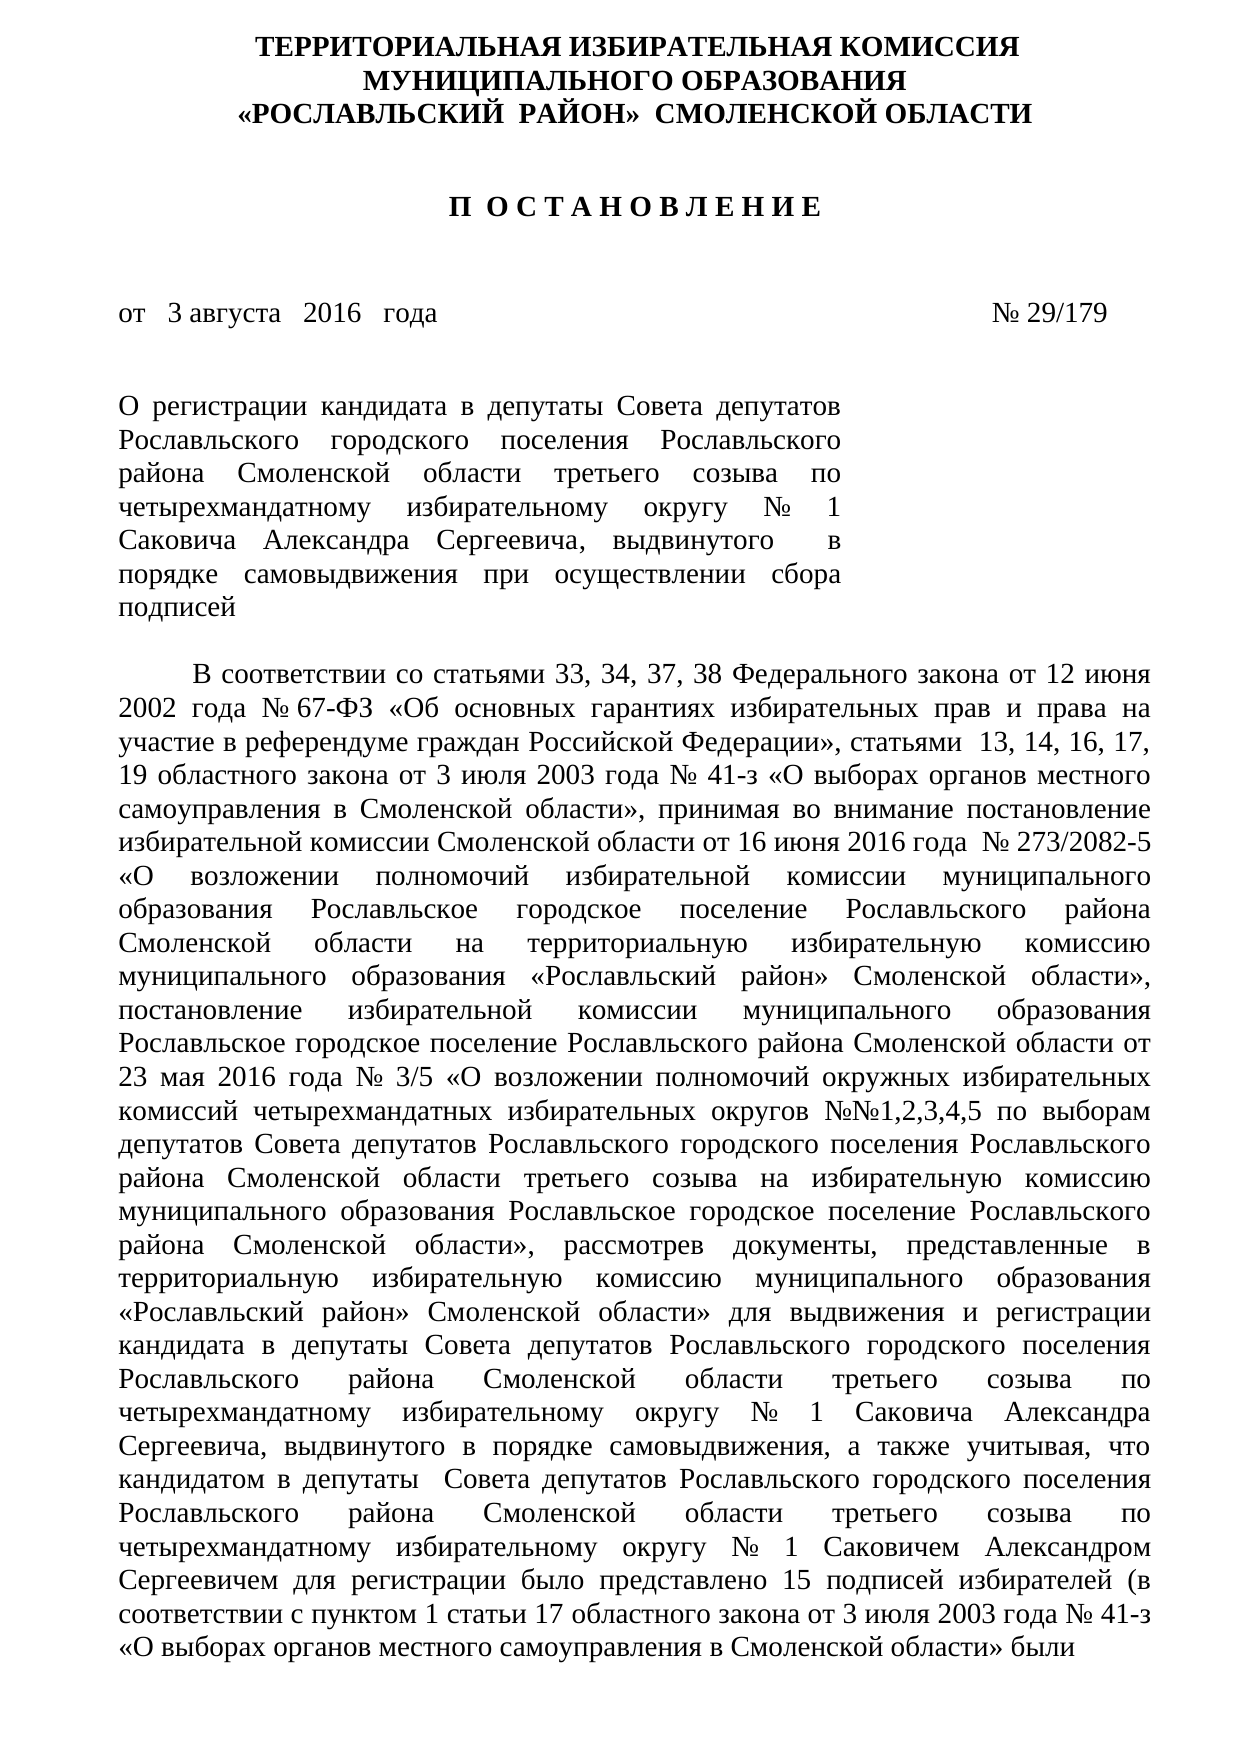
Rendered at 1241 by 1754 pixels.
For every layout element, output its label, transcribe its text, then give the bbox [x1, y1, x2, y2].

text О регистрации кандидата в депутаты Совета депутатов Рославльского городского поселения Рославльского района Смоленской области третьего созыва по четырехмандатному избирательному округу № 1 Саковича Александра Сергеевича, выдвинутого в порядке самовыдвижения при осуществлении сбора подписей [118, 388, 842, 623]
text «РОСЛАВЛЬСКИЙ РАЙОН» СМОЛЕНСКОЙ ОБЛАСТИ [118, 97, 1152, 130]
text ТЕРРИТОРИАЛЬНАЯ ИЗБИРАТЕЛЬНАЯ КОМИССИЯ [112, 29, 1163, 63]
text МУНИЦИПАЛЬНОГО ОБРАЗОВАНИЯ [118, 63, 1152, 97]
text от 3 августа 2016 года № 29/179 [118, 295, 1152, 329]
text П О С Т А Н О В Л Е Н И Е [118, 189, 1152, 223]
text В соответствии со статьями 33, 34, 37, 38 Федерального закона от 12 июня 2002 года № 67-ФЗ «Об основных гарантиях избирательных прав и права на участие в референдуме граждан Российской Федерации», статьями 13, 14, 16, 17, 19 областного закона от 3 июля 2003 года № 41-з «О выборах органов местного самоуправления в Смоленской области», принимая во внимание постановление избирательной комиссии Смоленской области от 16 июня 2016 года № 273/2082-5 «О возложении полномочий избирательной комиссии муниципального образования Рославльское городское поселение Рославльского района Смоленской области на территориальную избирательную комиссию муниципального образования «Рославльский район» Смоленской области», постановление избирательной комиссии муниципального образования Рославльское городское поселение Рославльского района Смоленской области от 23 мая 2016 года № 3/5 «О возложении полномочий окружных избирательных комиссий четырехмандатных избирательных округов №№1,2,3,4,5 по выборам депутатов Совета депутатов Рославльского городского поселения Рославльского района Смоленской области третьего созыва на избирательную комиссию муниципального образования Рославльское городское поселение Рославльского района Смоленской области», рассмотрев документы, представленные в территориальную избирательную комиссию муниципального образования «Рославльский район» Смоленской области» для выдвижения и регистрации кандидата в депутаты Совета депутатов Рославльского городского поселения Рославльского района Смоленской области третьего созыва по четырехмандатному избирательному округу № 1 Саковича Александра Сергеевича, выдвинутого в порядке самовыдвижения, а также учитывая, что кандидатом в депутаты Совета депутатов Рославльского городского поселения Рославльского района Смоленской области третьего созыва по четырехмандатному избирательному округу № 1 Саковичем Александром Сергеевичем для регистрации было представлено 15 подписей избирателей (в соответствии с пунктом 1 статьи 17 областного закона от 3 июля 2003 года № 41-з «О выборах органов местного самоуправления в Смоленской области» были [118, 657, 1152, 1663]
